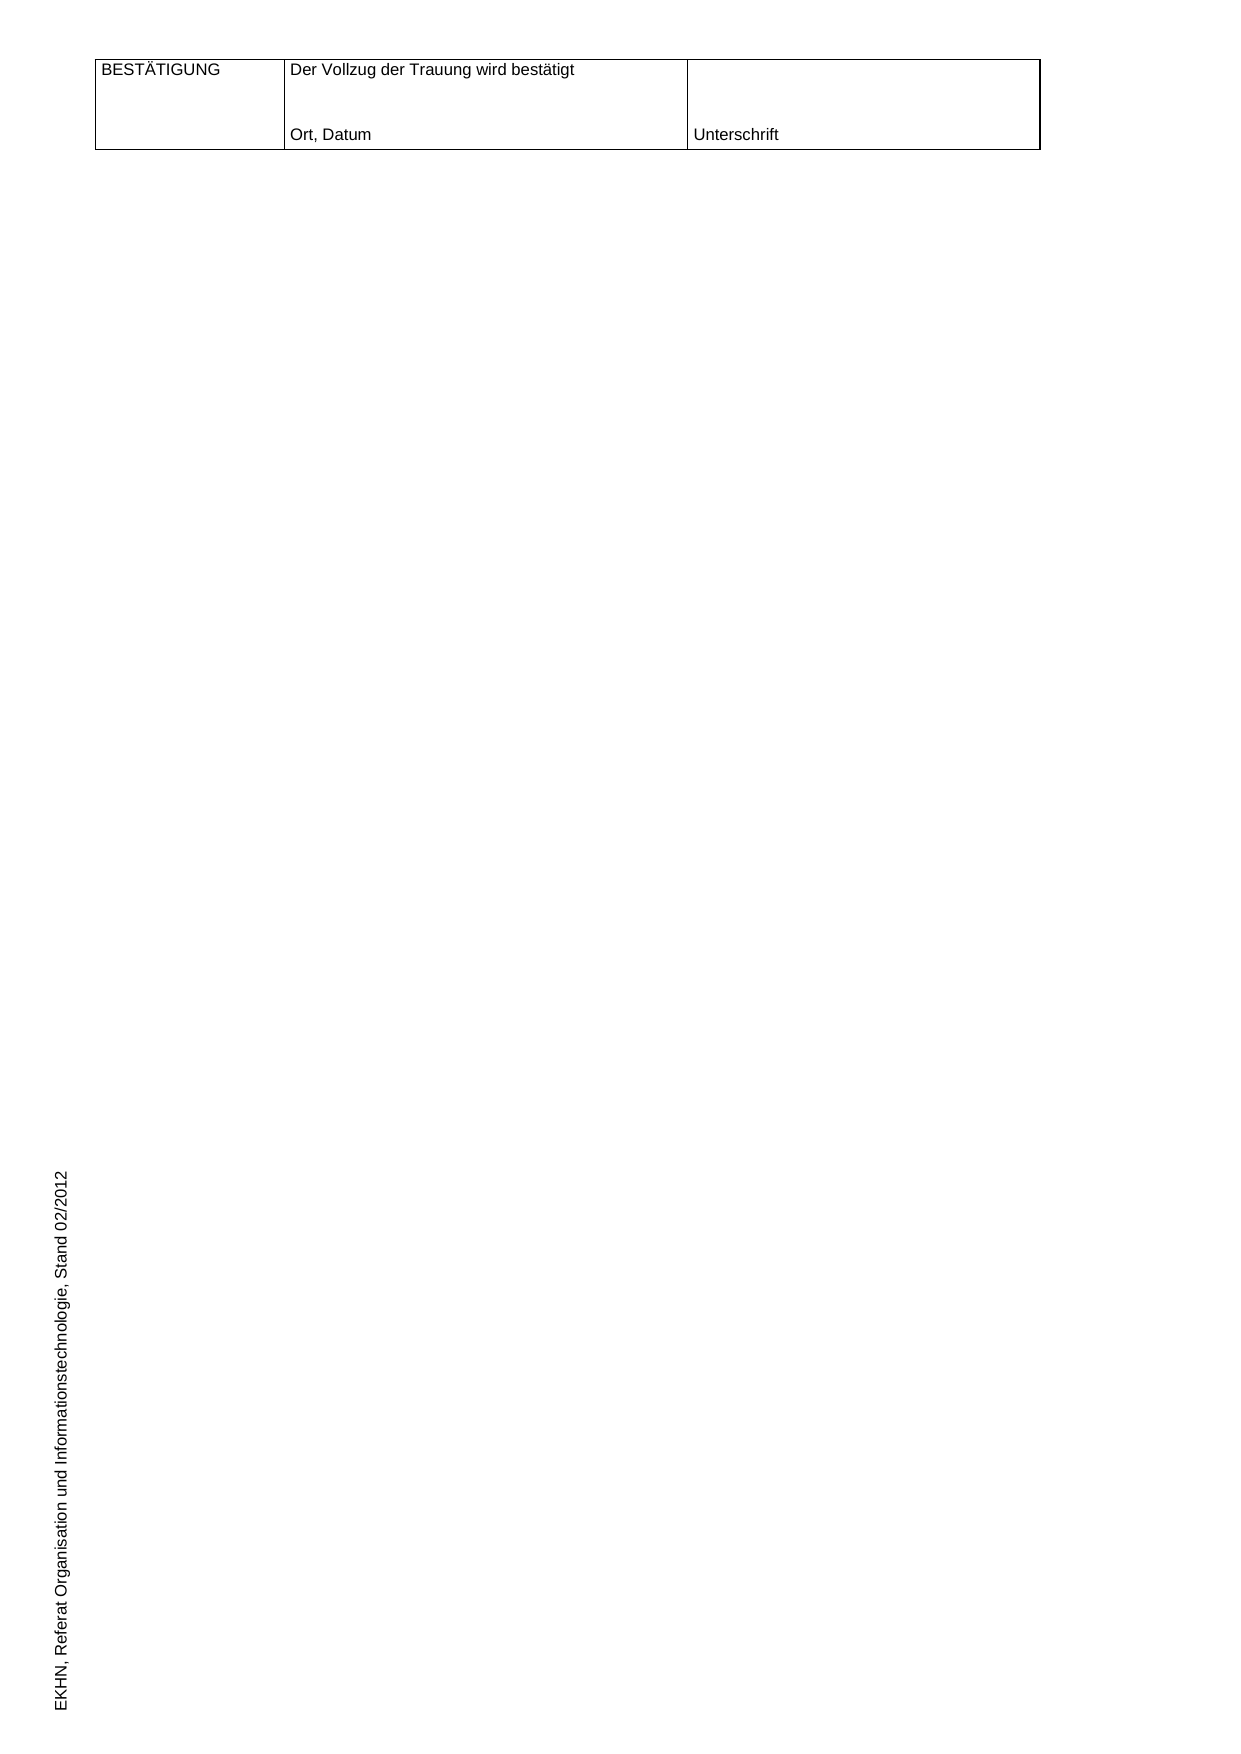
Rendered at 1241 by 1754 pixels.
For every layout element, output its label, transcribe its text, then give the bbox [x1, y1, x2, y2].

table_cell [688, 60, 1039, 124]
table_cell Ort, Datum [285, 124, 687, 148]
text EKHN, Referat Organisation und Informationstechnologie, Stand 02/2012 [51, 1003, 70, 1712]
table_cell Der Vollzug der Trauung wird bestätigt [285, 60, 687, 124]
table_cell BESTÄTIGUNG [96, 60, 284, 148]
table_cell Unterschrift [688, 124, 1039, 148]
